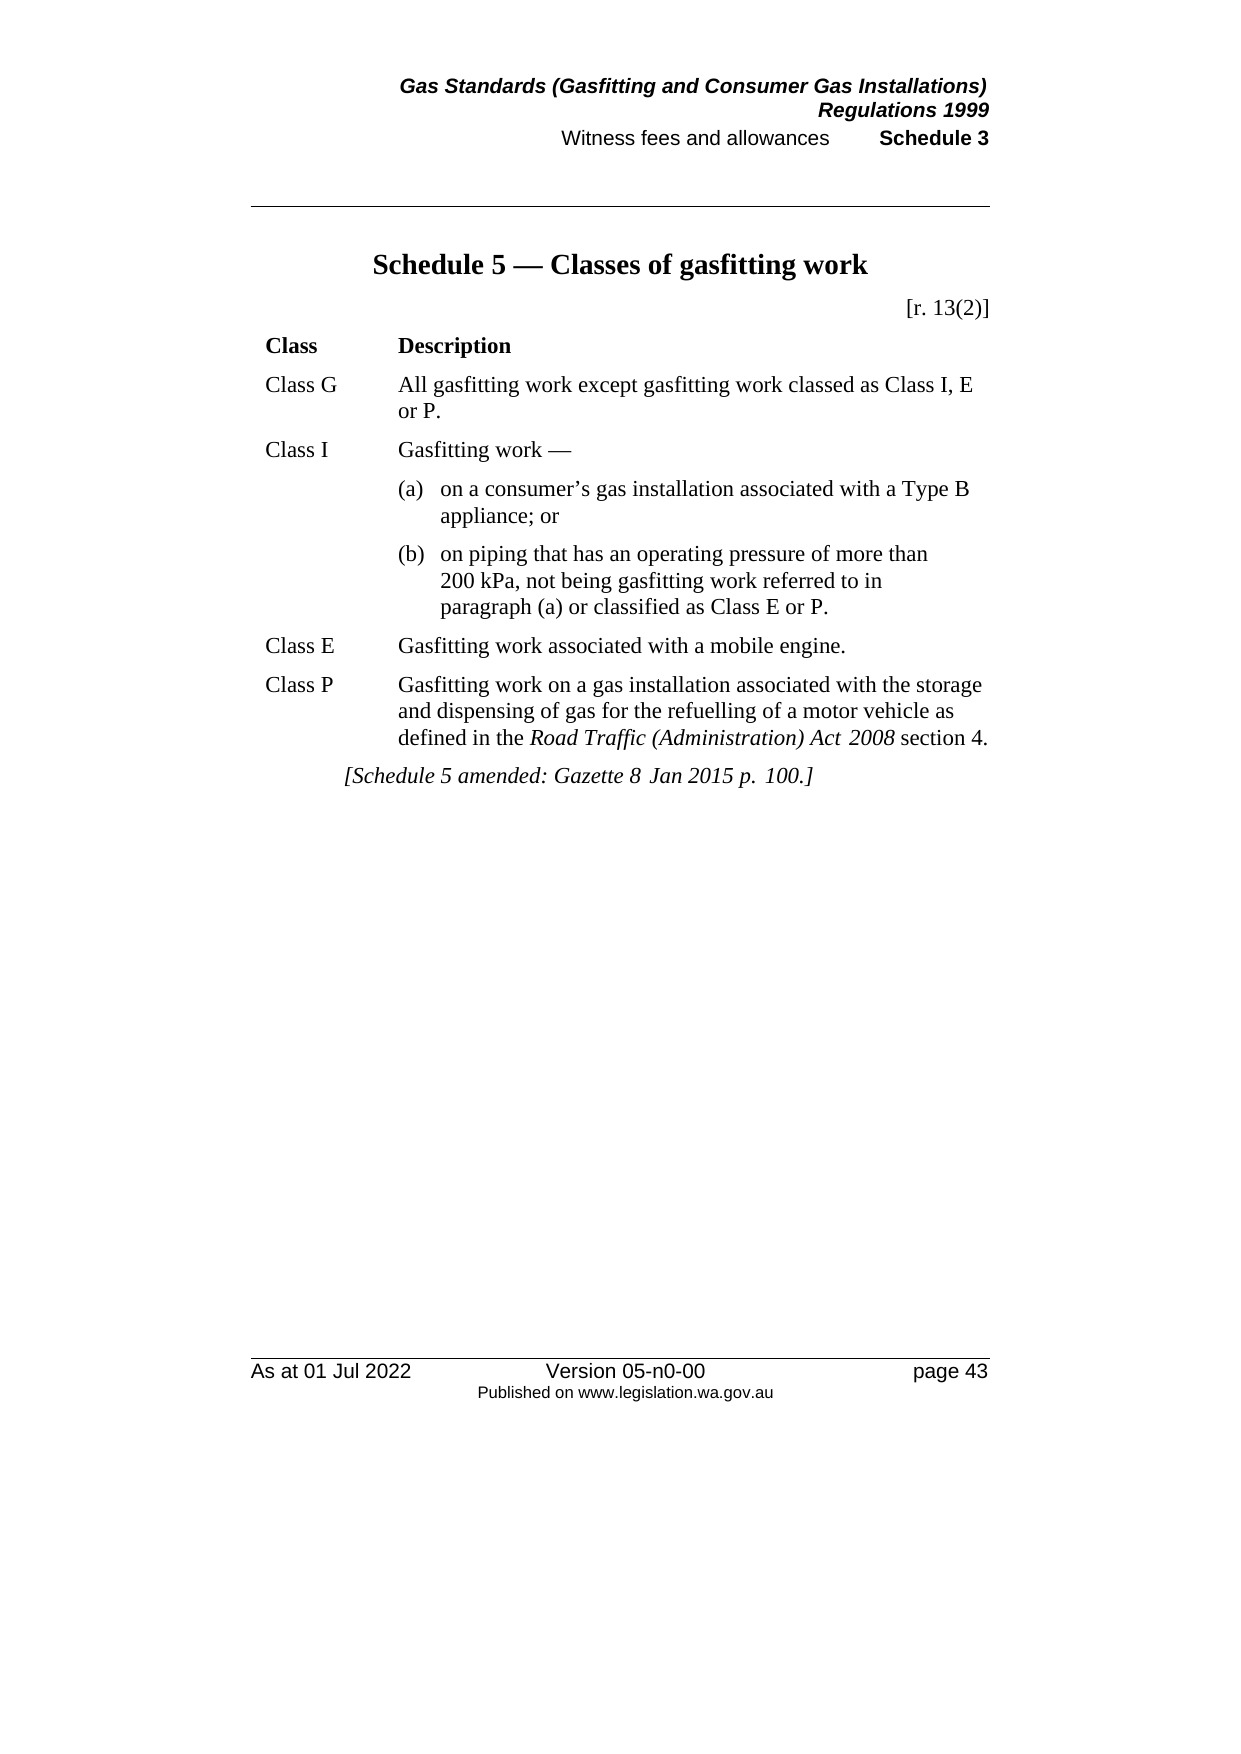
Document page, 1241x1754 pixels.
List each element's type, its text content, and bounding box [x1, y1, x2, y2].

table_cell Gasfitting work associated with a mobile engine. [383, 620, 1015, 658]
text [r. 13(2)] [251, 293, 990, 320]
subtitle Schedule 5 — Classes of gasfitting work [251, 247, 990, 281]
text [Schedule 5 amended: Gazette 8 Jan 2015 p. 100.] [251, 762, 990, 789]
table_header Class [250, 320, 383, 359]
table_cell Class P [250, 659, 383, 750]
table_cell Gasfitting work — (a) on a consumer’s gas installation associated with a Type B appliance; or (b) on piping that has an operating pressure of more than 200 kPa, not being gasfitting work referred to in paragraph (a) or classified as Class E or P. [383, 424, 1015, 619]
table_cell All gasfitting work except gasfitting work classed as Class I, E or P. [383, 359, 1015, 424]
table_cell Class E [250, 620, 383, 658]
table_cell Class I [250, 424, 383, 619]
table_cell Gasfitting work on a gas installation associated with the storage and dispensing of gas for the refuelling of a motor vehicle as defined in the Road Traffic (Administration) Act 2008 section 4. [383, 659, 1015, 750]
table_header Description [383, 320, 1015, 359]
table_cell Class G [250, 359, 383, 424]
